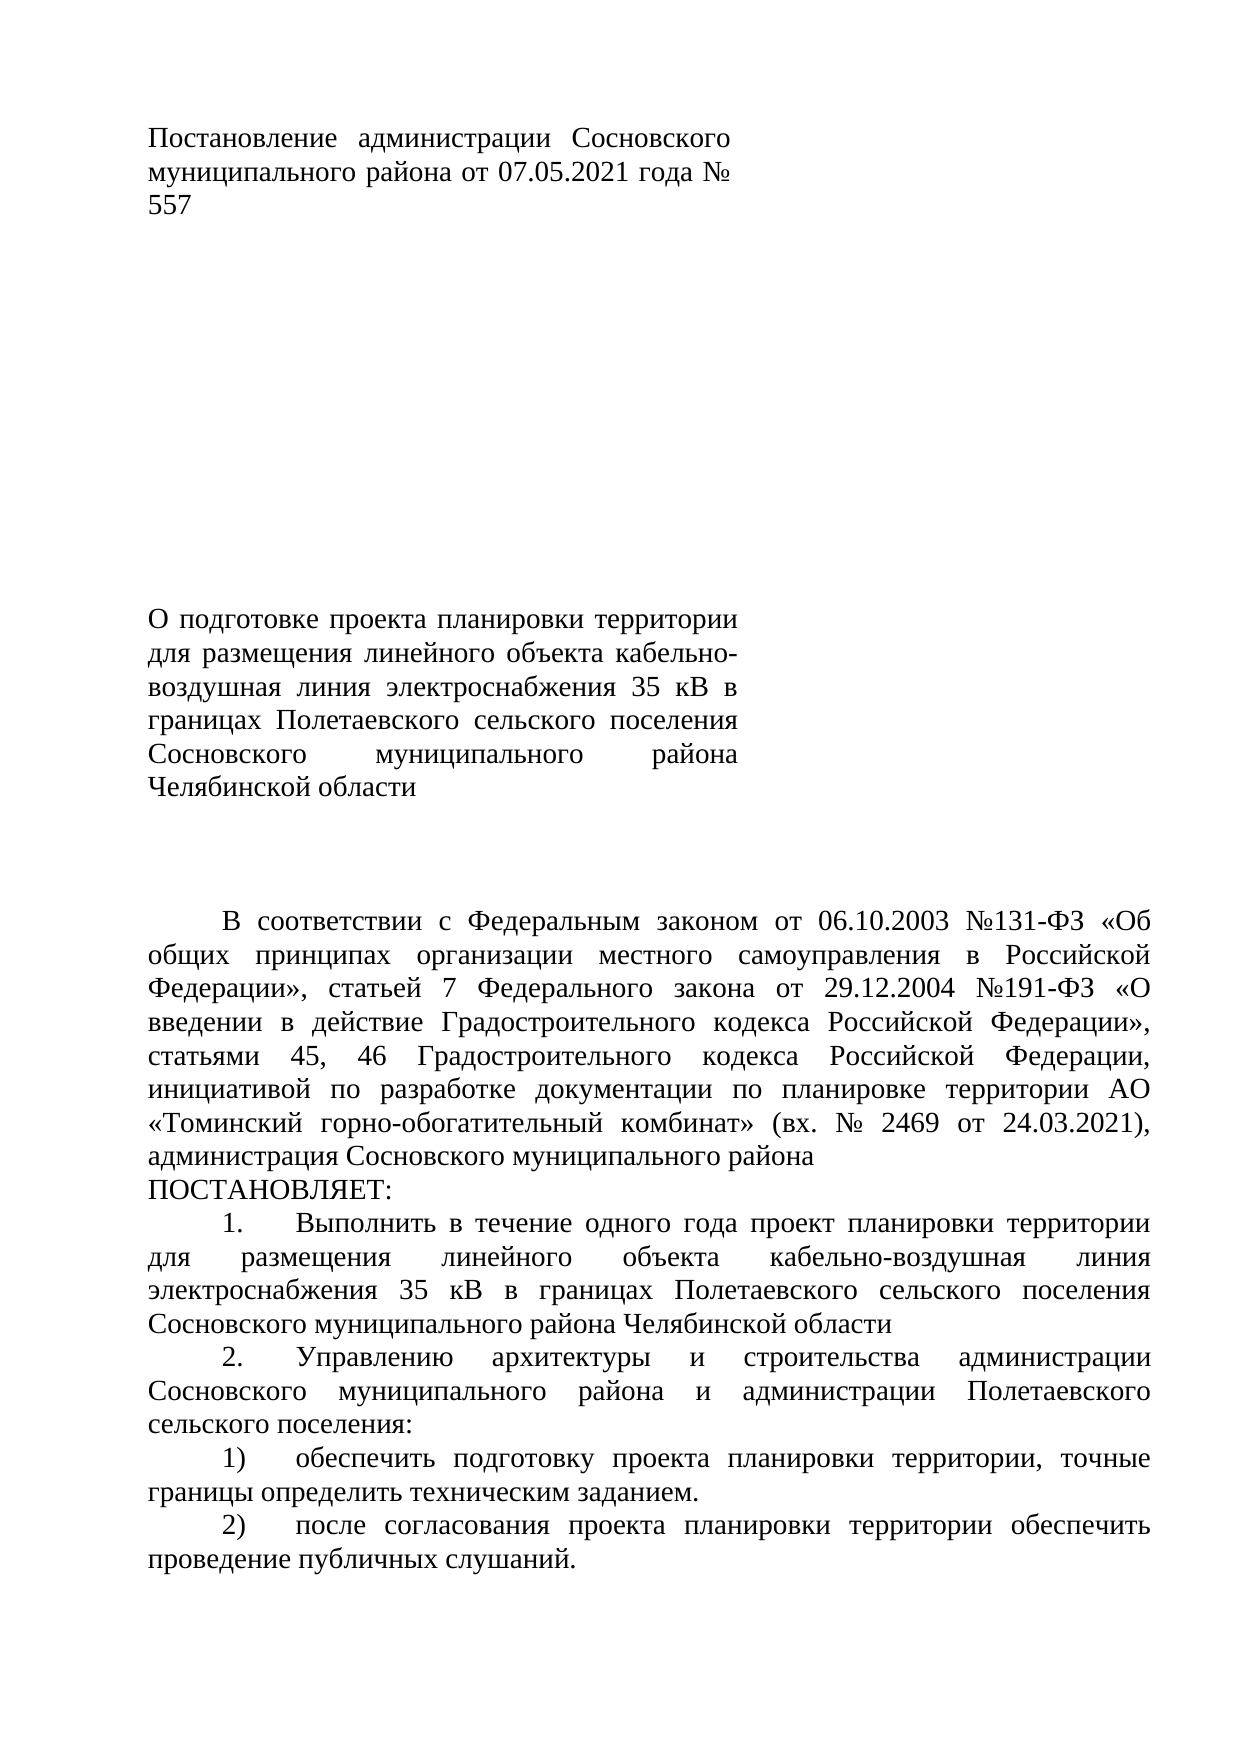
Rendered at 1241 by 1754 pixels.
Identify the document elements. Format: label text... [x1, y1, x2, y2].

list после согласования проекта планировки территории обеспечить проведение публичных слушаний. [148, 1507, 1152, 1574]
list Выполнить в течение одного года проект планировки территории для размещения линейного объекта кабельно-воздушная линия электроснабжения 35 кВ в границах Полетаевского сельского поселения Сосновского муниципального района Челябинской области [148, 1205, 1152, 1339]
text Постановление администрации Сосновского муниципального района от 07.05.2021 года № 557 [148, 120, 731, 221]
text ПОСТАНОВЛЯЕТ: [148, 1172, 1152, 1205]
list Управлению архитектуры и строительства администрации Сосновского муниципального района и администрации Полетаевского сельского поселения: [148, 1339, 1152, 1440]
list обеспечить подготовку проекта планировки территории, точные границы определить техническим заданием. [148, 1440, 1152, 1507]
text В соответствии с Федеральным законом от 06.10.2003 №131-ФЗ «Об общих принципах организации местного самоуправления в Российской Федерации», статьей 7 Федерального закона от 29.12.2004 №191-ФЗ «О введении в действие Градостроительного кодекса Российской Федерации», статьями 45, 46 Градостроительного кодекса Российской Федерации, инициативой по разработке документации по планировке территории АО «Томинский горно-обогатительный комбинат» (вх. № 2469 от 24.03.2021), администрация Сосновского муниципального района [148, 903, 1152, 1172]
text О подготовке проекта планировки территории для размещения линейного объекта кабельно-воздушная линия электроснабжения 35 кВ в границах Полетаевского сельского поселения Сосновского муниципального района Челябинской области [148, 602, 738, 803]
